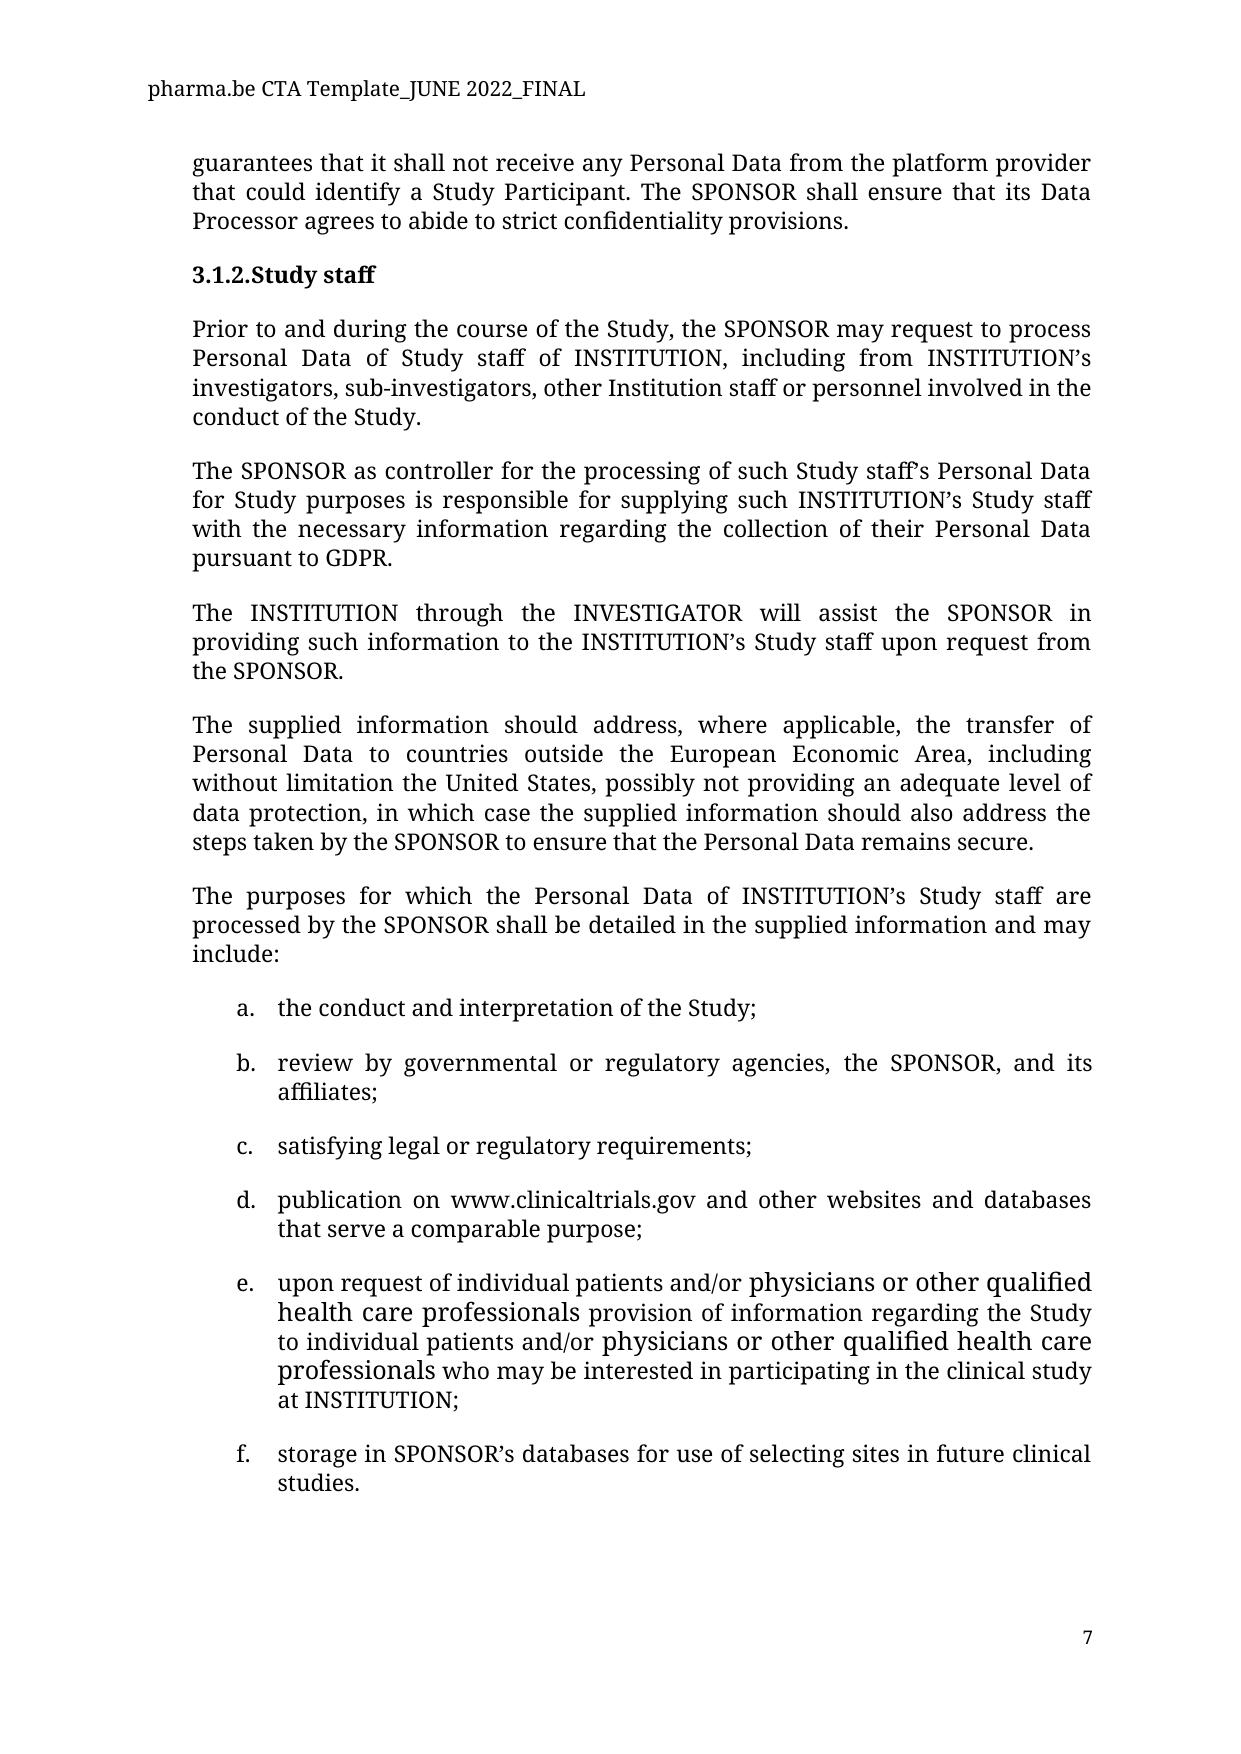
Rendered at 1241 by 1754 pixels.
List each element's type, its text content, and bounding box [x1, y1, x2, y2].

list The supplied information should address, where applicable, the transfer of Personal Data to countries outside the European Economic Area, including without limitation the United States, possibly not providing an adequate level of data protection, in which case the supplied information should also address the steps taken by the SPONSOR to ensure that the Personal Data remains secure. [192, 710, 1093, 856]
list the conduct and interpretation of the Study; [236, 993, 1093, 1023]
list The SPONSOR as controller for the processing of such Study staff’s Personal Data for Study purposes is responsible for supplying such INSTITUTION’s Study staff with the necessary information regarding the collection of their Personal Data pursuant to GDPR. [192, 456, 1093, 573]
list publication on www.clinicaltrials.gov and other websites and databases that serve a comparable purpose; [236, 1185, 1093, 1243]
list Prior to and during the course of the Study, the SPONSOR may request to process Personal Data of Study staff of INSTITUTION, including from INSTITUTION’s investigators, sub-investigators, other Institution staff or personnel involved in the conduct of the Study. [192, 314, 1093, 431]
list The INSTITUTION through the INVESTIGATOR will assist the SPONSOR in providing such information to the INSTITUTION’s Study staff upon request from the SPONSOR. [192, 598, 1093, 685]
list storage in SPONSOR’s databases for use of selecting sites in future clinical studies. [236, 1439, 1093, 1498]
list Study staff [192, 260, 1093, 289]
list satisfying legal or regulatory requirements; [236, 1131, 1093, 1160]
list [192, 148, 1093, 235]
list review by governmental or regulatory agencies, the SPONSOR, and its affiliates; [236, 1048, 1093, 1106]
list The purposes for which the Personal Data of INSTITUTION’s Study staff are processed by the SPONSOR shall be detailed in the supplied information and may include: [192, 881, 1093, 968]
list upon request of individual patients and/or physicians or other qualified health care professionals provision of information regarding the Study to individual patients and/or physicians or other qualified health care professionals who may be interested in participating in the clinical study at INSTITUTION; [236, 1268, 1093, 1414]
